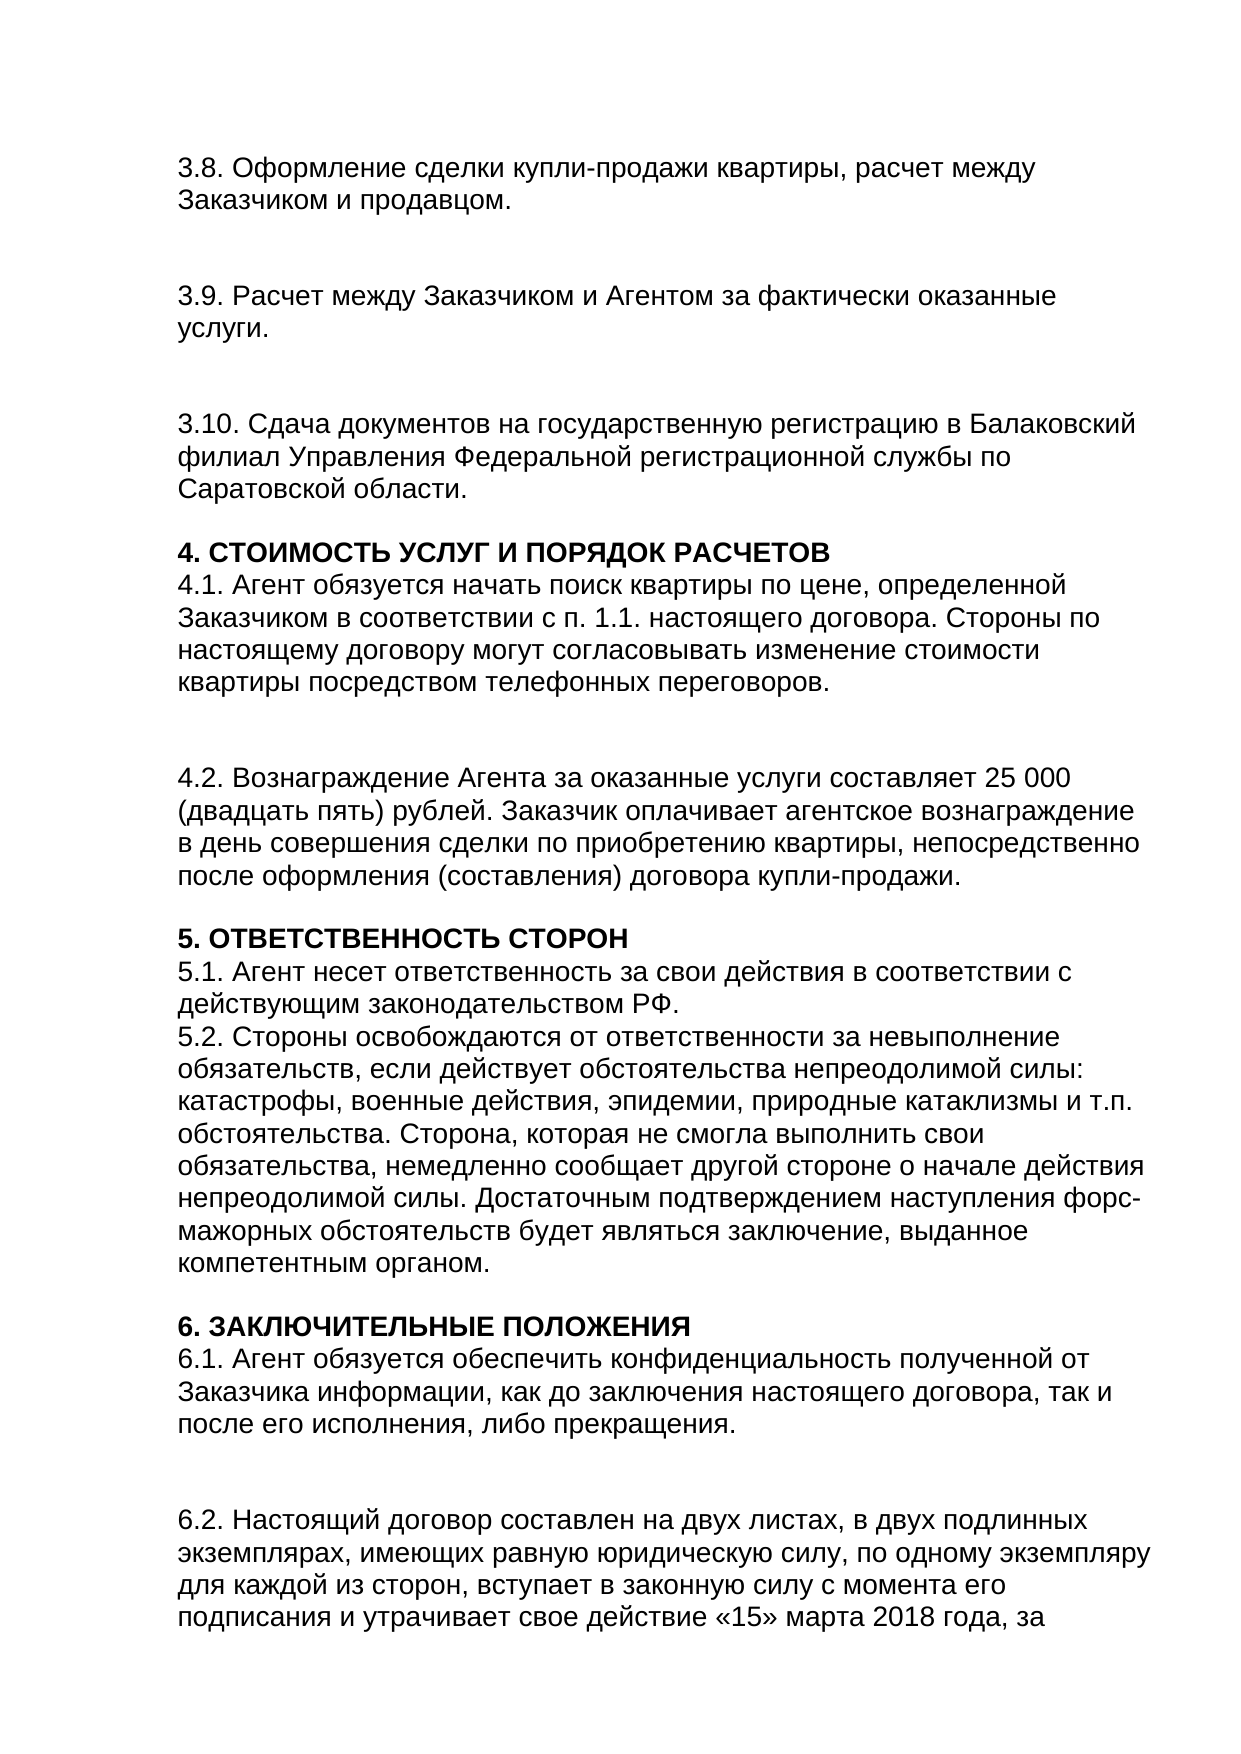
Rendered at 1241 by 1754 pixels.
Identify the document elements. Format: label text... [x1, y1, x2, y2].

text 5. ОТВЕТСТВЕННОСТЬ СТОРОН 5.1. Агент несет ответственность за свои действия в соответствии с действующим законодательством РФ. 5.2. Стороны освобождаются от ответственности за невыполнение обязательств, если действует обстоятельства непреодолимой силы: катастрофы, военные действия, эпидемии, природные катаклизмы и т.п. обстоятельства. Сторона, которая не смогла выполнить свои обязательства, немедленно сообщает другой стороне о начале действия непреодолимой силы. Достаточным подтверждением наступления форс-мажорных обстоятельств будет являться заключение, выданное компетентным органом. [177, 922, 1152, 1279]
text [177, 1471, 1152, 1633]
text 6. ЗАКЛЮЧИТЕЛЬНЫЕ ПОЛОЖЕНИЯ 6.1. Агент обязуется обеспечить конфиденциальность полученной от Заказчика информации, как до заключения настоящего договора, так и после его исполнения, либо прекращения. [177, 1310, 1152, 1439]
text 3.8. Оформление сделки купли-продажи квартиры, расчет между Заказчиком и продавцом. [177, 118, 1152, 215]
text 3.10. Сдача документов на государственную регистрацию в Балаковский филиал Управления Федеральной регистрационной службы по Саратовской области. [177, 375, 1152, 504]
text 4. СТОИМОСТЬ УСЛУГ И ПОРЯДОК РАСЧЕТОВ 4.1. Агент обязуется начать поиск квартиры по цене, определенной Заказчиком в соответствии с п. 1.1. настоящего договора. Стороны по настоящему договору могут согласовывать изменение стоимости квартиры посредством телефонных переговоров. [177, 536, 1152, 698]
text 3.9. Расчет между Заказчиком и Агентом за фактически оказанные услуги. [177, 247, 1152, 344]
text 4.2. Вознаграждение Агента за оказанные услуги составляет 25 000 (двадцать пять) рублей. Заказчик оплачивает агентское вознаграждение в день совершения сделки по приобретению квартиры, непосредственно после оформления (составления) договора купли-продажи. [177, 729, 1152, 891]
